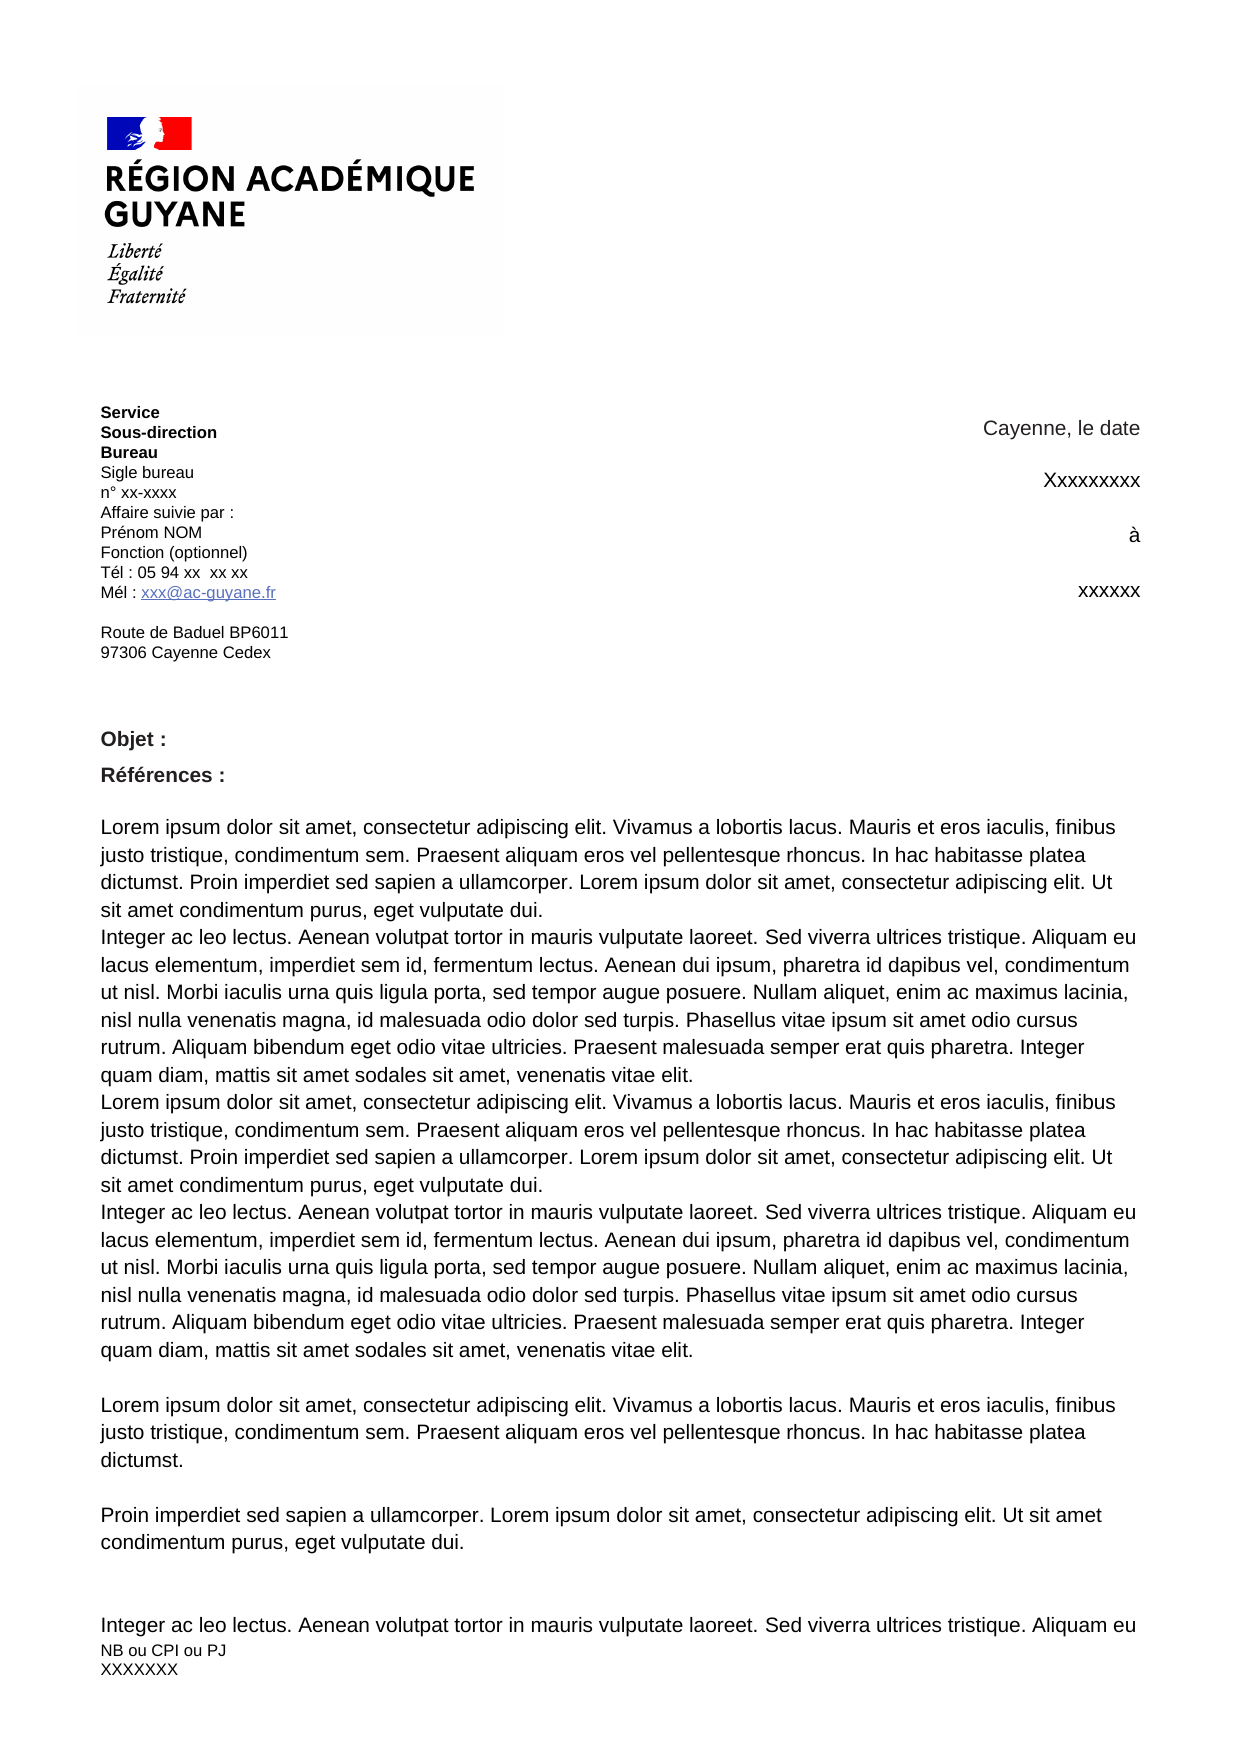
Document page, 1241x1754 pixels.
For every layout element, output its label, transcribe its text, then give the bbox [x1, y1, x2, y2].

text Lorem ipsum dolor sit amet, consectetur adipiscing elit. Vivamus a lobortis lacus. Mauris et eros iaculis, finibus justo tristique, condimentum sem. Praesent aliquam eros vel pellentesque rhoncus. In hac habitasse platea dictumst. Proin imperdiet sed sapien a ullamcorper. Lorem ipsum dolor sit amet, consectetur adipiscing elit. Ut sit amet condimentum purus, eget vulputate dui. [100, 815, 1140, 921]
text Références : [100, 762, 1140, 787]
text Lorem ipsum dolor sit amet, consectetur adipiscing elit. Vivamus a lobortis lacus. Mauris et eros iaculis, finibus justo tristique, condimentum sem. Praesent aliquam eros vel pellentesque rhoncus. In hac habitasse platea dictumst. [100, 1392, 1140, 1471]
picture [76, 84, 504, 336]
text Proin imperdiet sed sapien a ullamcorper. Lorem ipsum dolor sit amet, consectetur adipiscing elit. Ut sit amet condimentum purus, eget vulputate dui. [100, 1502, 1140, 1554]
text Lorem ipsum dolor sit amet, consectetur adipiscing elit. Vivamus a lobortis lacus. Mauris et eros iaculis, finibus justo tristique, condimentum sem. Praesent aliquam eros vel pellentesque rhoncus. In hac habitasse platea dictumst. Proin imperdiet sed sapien a ullamcorper. Lorem ipsum dolor sit amet, consectetur adipiscing elit. Ut sit amet condimentum purus, eget vulputate dui. [100, 1090, 1140, 1196]
table_header Service Sous-direction Bureau Sigle bureau n° xx-xxxx Affaire suivie par : Prénom NOM Fonction (optionnel) Tél : 05 94 xx xx xx Mél : xxx@ac-guyane.fr Route de Baduel BP6011 97306 Cayenne Cedex [100, 402, 620, 689]
table_header Cayenne, le date Xxxxxxxxx à xxxxxx [620, 402, 1140, 689]
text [100, 1612, 1140, 1636]
text Objet : [100, 726, 1140, 751]
